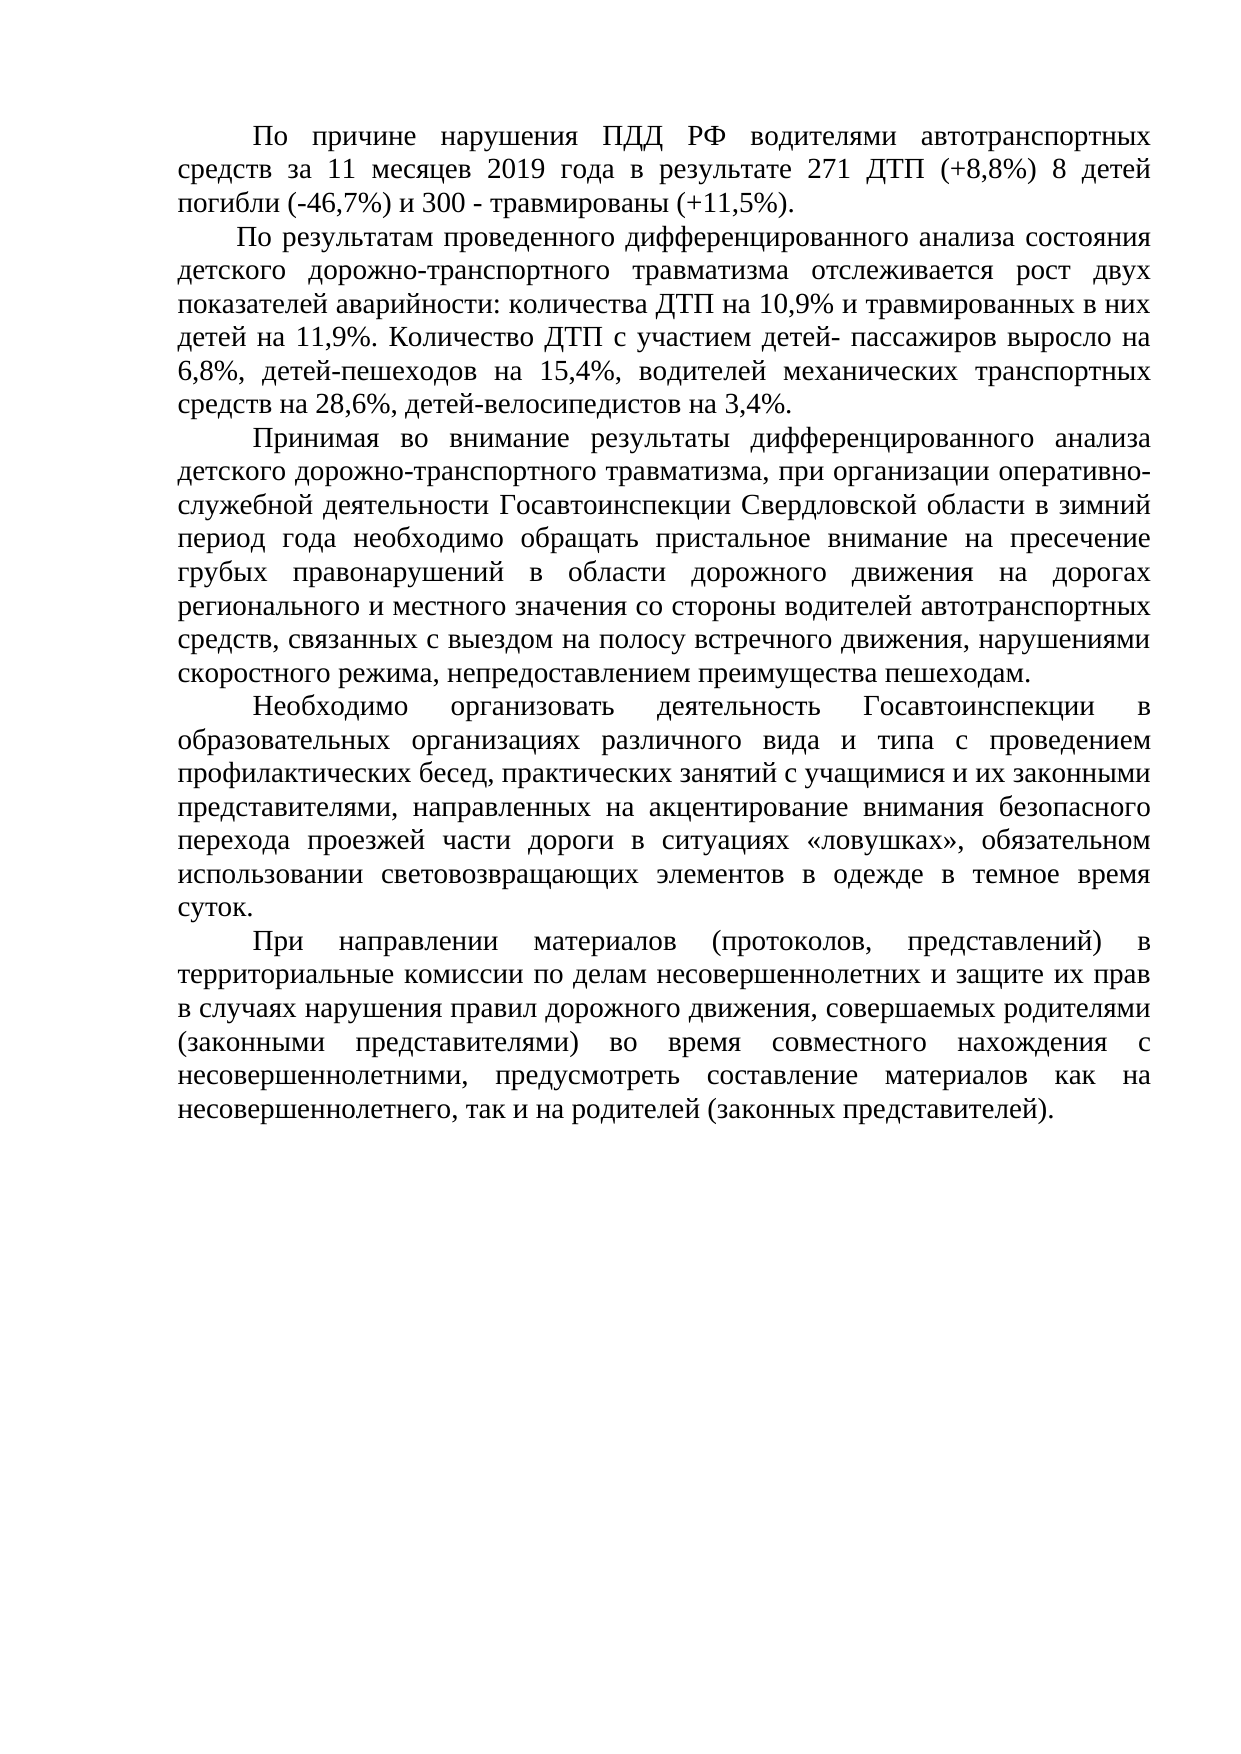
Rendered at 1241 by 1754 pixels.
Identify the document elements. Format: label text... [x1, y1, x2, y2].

text Необходимо организовать деятельность Госавтоинспекции в образовательных организациях различного вида и типа с проведением профилактических бесед, практических занятий с учащимися и их законными представителями, направленных на акцентирование внимания безопасного перехода проезжей части дороги в ситуациях «ловушках», обязательном использовании световозвращающих элементов в одежде в темное время суток. [177, 688, 1152, 923]
text По причине нарушения ПДД РФ водителями автотранспортных средств за 11 месяцев 2019 года в результате 271 ДТП (+8,8%) 8 детей погибли (-46,7%) и 300 - травмированы (+11,5%). [177, 118, 1152, 219]
text При направлении материалов (протоколов, представлений) в территориальные комиссии по делам несовершеннолетних и защите их прав в случаях нарушения правил дорожного движения, совершаемых родителями (законными представителями) во время совместного нахождения с несовершеннолетними, предусмотреть составление материалов как на несовершеннолетнего, так и на родителей (законных представителей). [177, 923, 1152, 1124]
text По результатам проведенного дифференцированного анализа состояния детского дорожно-транспортного травматизма отслеживается рост двух показателей аварийности: количества ДТП на 10,9% и травмированных в них детей на 11,9%. Количество ДТП с участием детей- пассажиров выросло на 6,8%, детей-пешеходов на 15,4%, водителей механических транспортных средств на 28,6%, детей-велосипедистов на 3,4%. [177, 219, 1152, 420]
text Принимая во внимание результаты дифференцированного анализа детского дорожно-транспортного травматизма, при организации оперативно-служебной деятельности Госавтоинспекции Свердловской области в зимний период года необходимо обращать пристальное внимание на пресечение грубых правонарушений в области дорожного движения на дорогах регионального и местного значения со стороны водителей автотранспортных средств, связанных с выездом на полосу встречного движения, нарушениями скоростного режима, непредоставлением преимущества пешеходам. [177, 420, 1152, 688]
